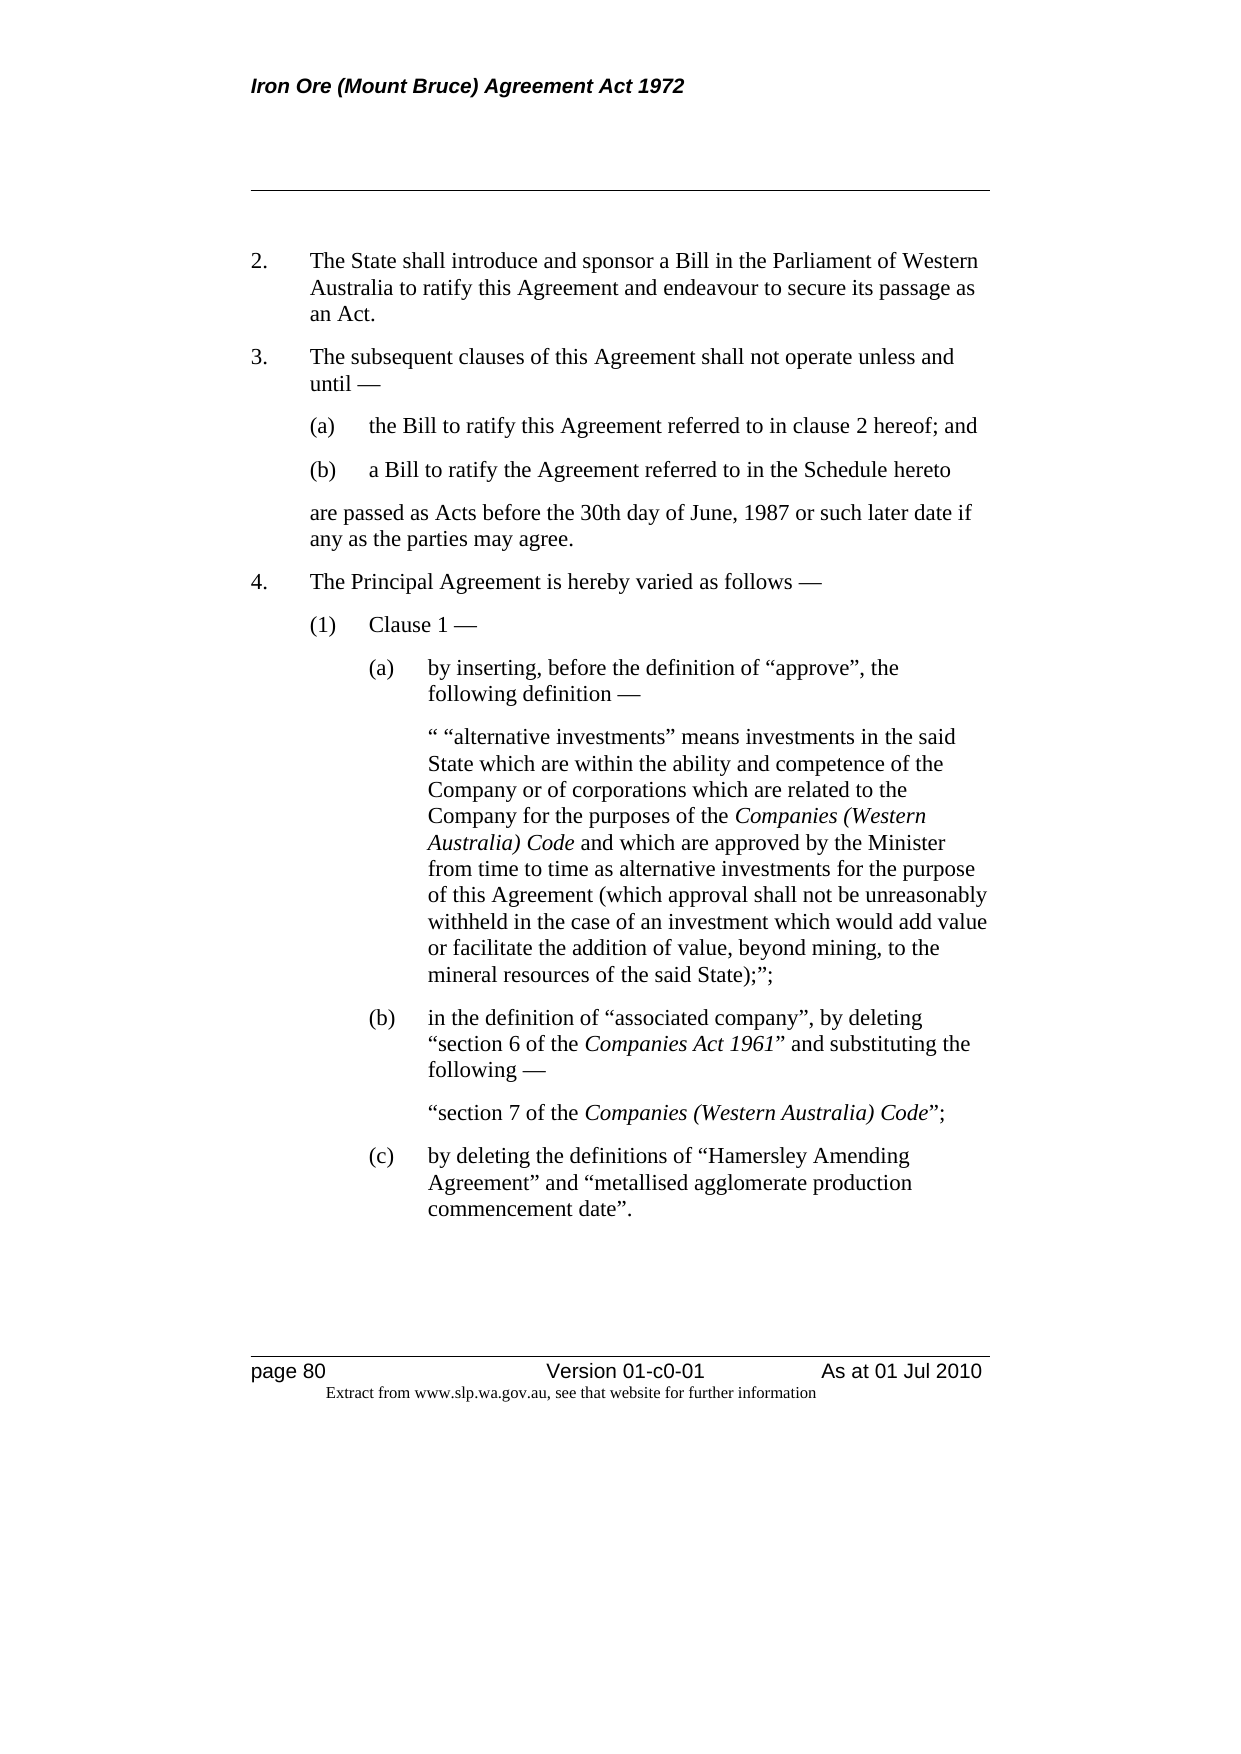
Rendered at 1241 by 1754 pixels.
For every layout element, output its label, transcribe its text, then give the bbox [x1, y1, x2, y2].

text (b) in the definition of “associated company”, by deleting “section 6 of the Companies Act 1961” and substituting the following — [251, 1004, 990, 1083]
text “ “alternative investments” means investments in the said State which are within the ability and competence of the Company or of corporations which are related to the Company for the purposes of the Companies (Western Australia) Code and which are approved by the Minister from time to time as alternative investments for the purpose of this Agreement (which approval shall not be unreasonably withheld in the case of an investment which would add value or facilitate the addition of value, beyond mining, to the mineral resources of the said State);”; [251, 723, 990, 987]
text (b) a Bill to ratify the Agreement referred to in the Schedule hereto [251, 456, 990, 482]
text are passed as Acts before the 30th day of June, 1987 or such later date if any as the parties may agree. [251, 499, 990, 551]
text (a) the Bill to ratify this Agreement referred to in clause 2 hereof; and [251, 413, 990, 439]
text (c) by deleting the definitions of “Hamersley Amending Agreement” and “metallised agglomerate production commencement date”. [251, 1142, 990, 1221]
text 2. The State shall introduce and sponsor a Bill in the Parliament of Western Australia to ratify this Agreement and endeavour to secure its passage as an Act. [251, 247, 990, 327]
text “section 7 of the Companies (Western Australia) Code”; [251, 1099, 990, 1126]
text (1) Clause 1 — [251, 611, 990, 637]
text 3. The subsequent clauses of this Agreement shall not operate unless and until — [251, 343, 990, 396]
text 4. The Principal Agreement is hereby varied as follows — [251, 568, 990, 594]
text (a) by inserting, before the definition of “approve”, the following definition — [251, 654, 990, 707]
